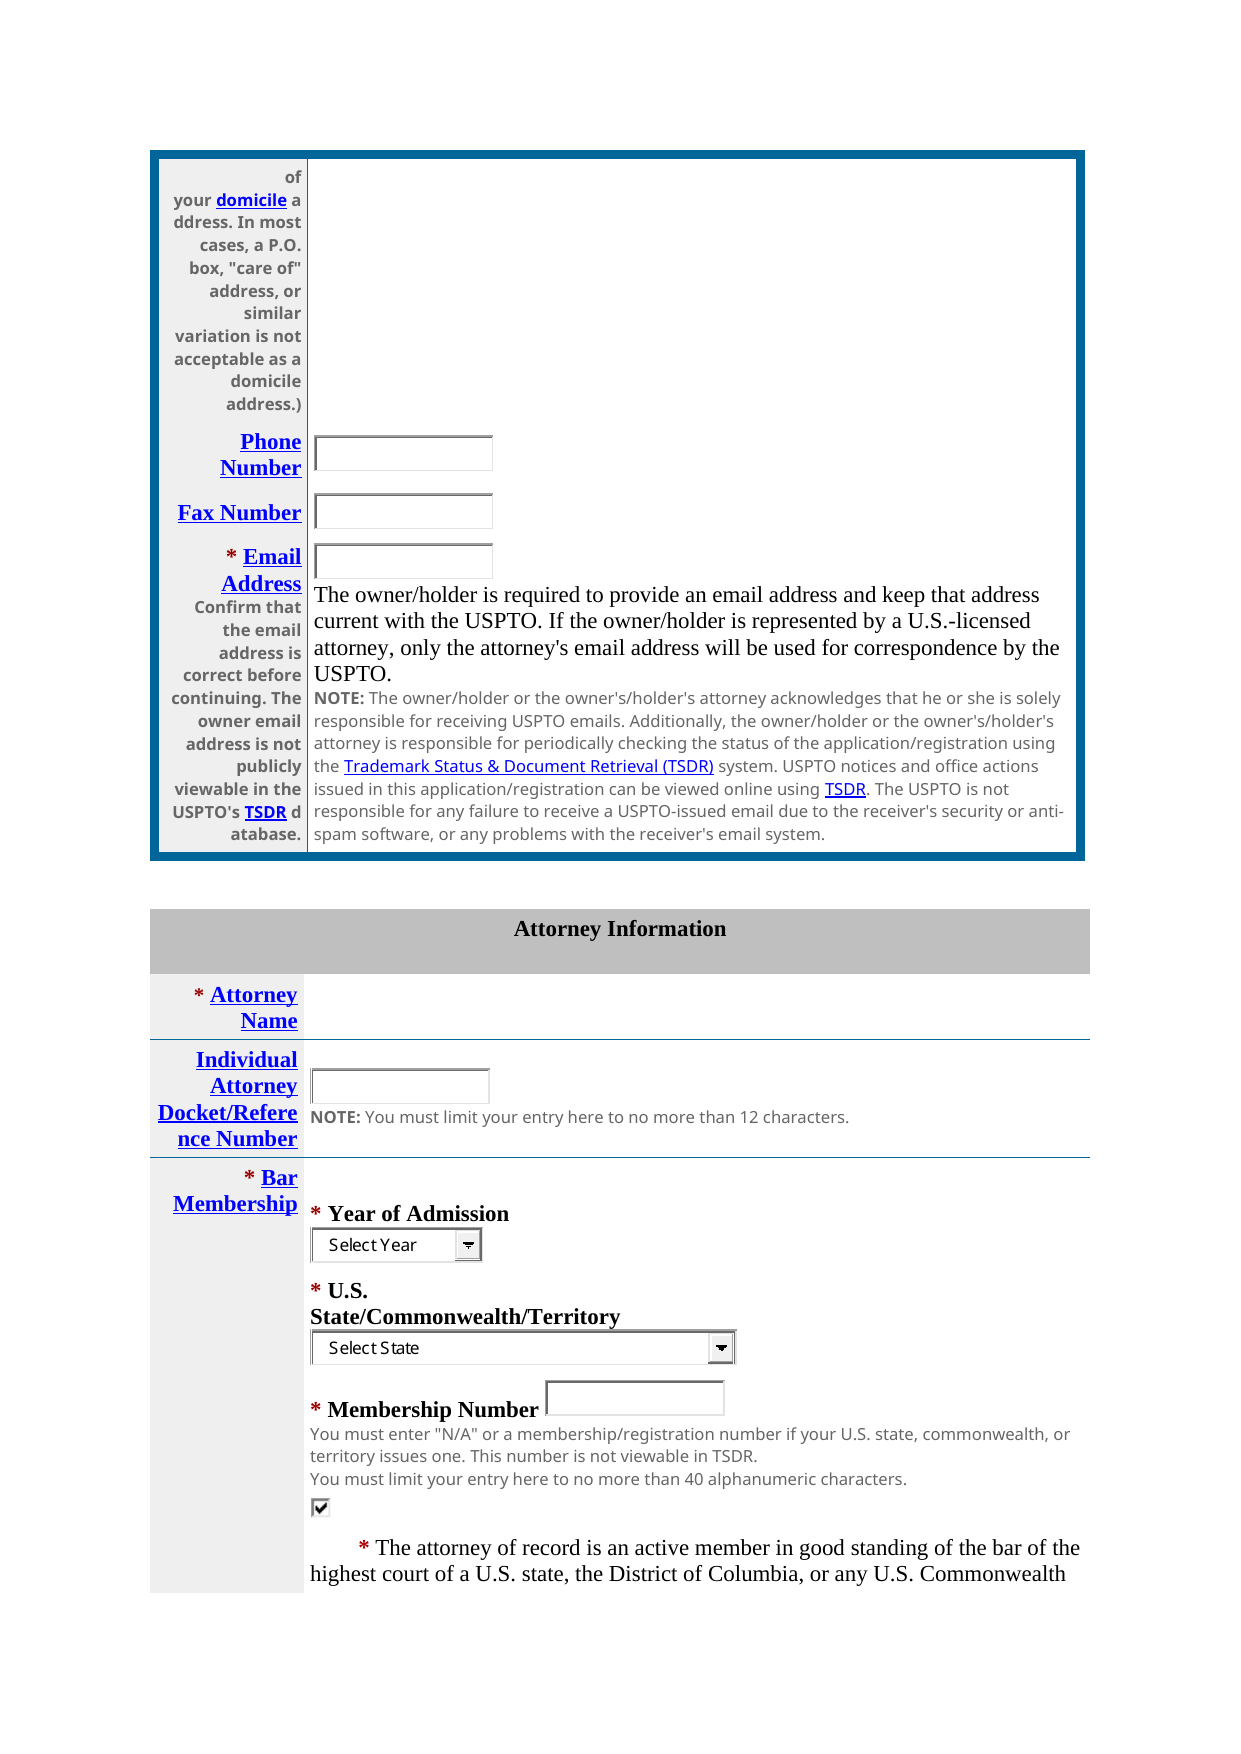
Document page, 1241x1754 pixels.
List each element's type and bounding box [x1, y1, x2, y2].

table_cell [150, 150, 1085, 861]
